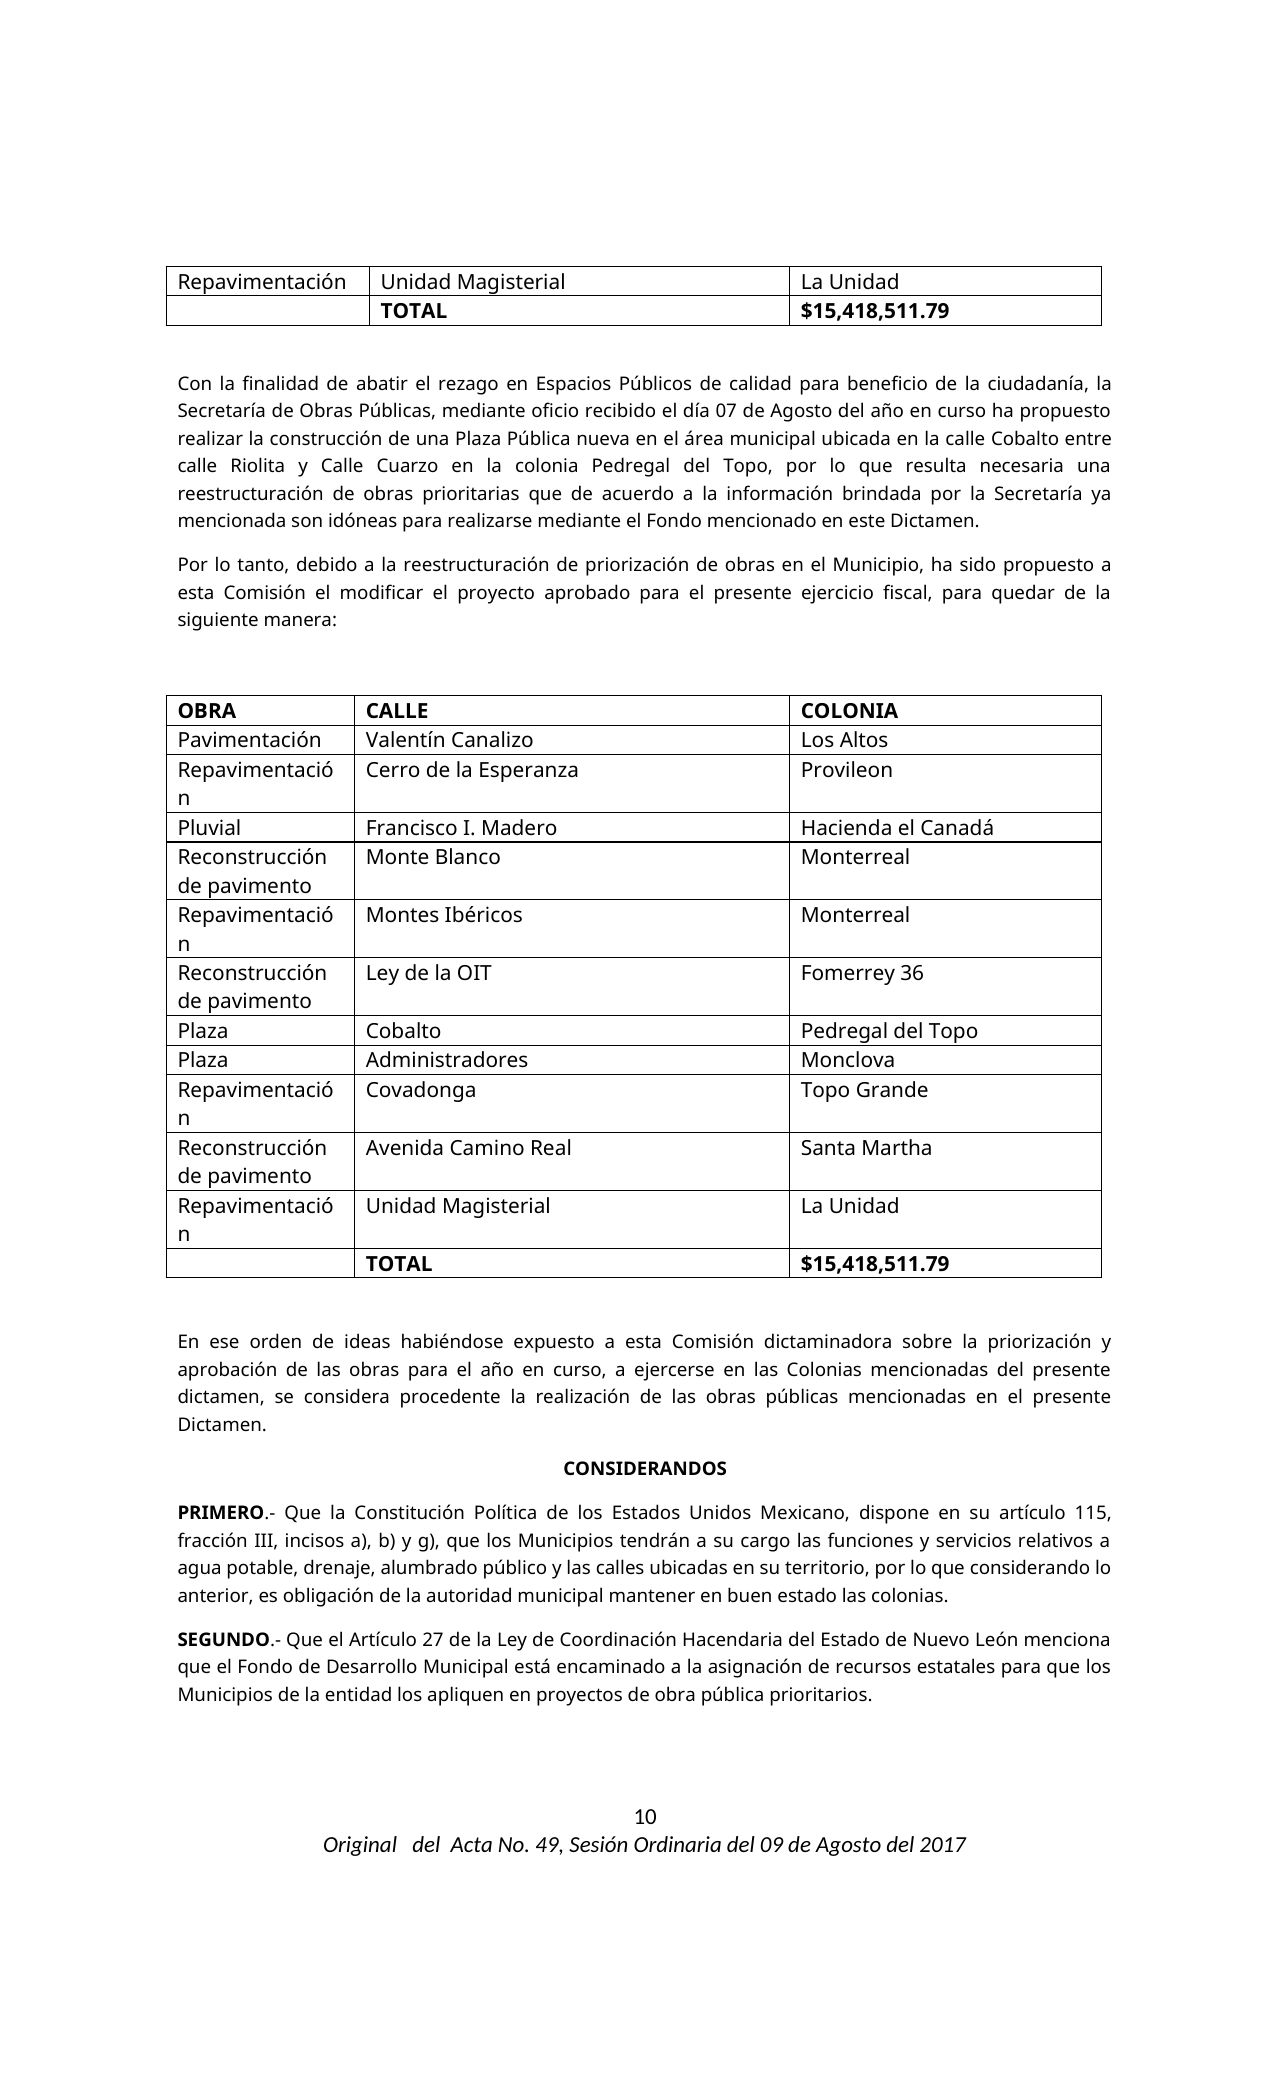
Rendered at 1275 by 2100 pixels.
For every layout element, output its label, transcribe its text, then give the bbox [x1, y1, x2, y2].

table_cell Provileon [790, 755, 1101, 812]
table_cell La Unidad [790, 267, 1101, 295]
table_cell Reconstrucción de pavimento [167, 958, 354, 1015]
table_cell TOTAL [355, 1249, 789, 1277]
text Por lo tanto, debido a la reestructuración de priorización de obras en el Municipio, ha sido propuesto a esta Comisión el modificar el proyecto aprobado para el presente ejercicio fiscal, para quedar de la siguiente manera: [177, 552, 1113, 632]
table_cell Cobalto [355, 1016, 789, 1044]
table_cell Topo Grande [790, 1075, 1101, 1132]
table_cell Montes Ibéricos [355, 900, 789, 957]
table_cell $15,418,511.79 [790, 1249, 1101, 1277]
table_cell Repavimentación [167, 1191, 354, 1248]
table_cell Francisco I. Madero [355, 813, 789, 841]
table_cell Reconstrucción de pavimento [167, 843, 354, 899]
table_cell Valentín Canalizo [355, 726, 789, 754]
table_cell Plaza [167, 1016, 354, 1044]
text Con la finalidad de abatir el rezago en Espacios Públicos de calidad para beneficio de la ciudadanía, la Secretaría de Obras Públicas, mediante oficio recibido el día 07 de Agosto del año en curso ha propuesto realizar la construcción de una Plaza Pública nueva en el área municipal ubicada en la calle Cobalto entre calle Riolita y Calle Cuarzo en la colonia Pedregal del Topo, por lo que resulta necesaria una reestructuración de obras prioritarias que de acuerdo a la información brindada por la Secretaría ya mencionada son idóneas para realizarse mediante el Fondo mencionado en este Dictamen. [177, 370, 1113, 533]
table_cell [167, 296, 369, 325]
table_header CALLE [355, 696, 789, 724]
text CONSIDERANDOS [177, 1455, 1113, 1481]
table_cell Plaza [167, 1046, 354, 1074]
table_cell Repavimentación [167, 1075, 354, 1132]
table_cell Unidad Magisterial [370, 267, 789, 295]
table_cell Pavimentación [167, 726, 354, 754]
table_cell Unidad Magisterial [355, 1191, 789, 1248]
table_cell Fomerrey 36 [790, 958, 1101, 1015]
table_cell $15,418,511.79 [790, 296, 1101, 325]
table_cell Monterreal [790, 843, 1101, 899]
text En ese orden de ideas habiéndose expuesto a esta Comisión dictaminadora sobre la priorización y aprobación de las obras para el año en curso, a ejercerse en las Colonias mencionadas del presente dictamen, se considera procedente la realización de las obras públicas mencionadas en el presente Dictamen. [177, 1329, 1113, 1437]
text SEGUNDO.- Que el Artículo 27 de la Ley de Coordinación Hacendaria del Estado de Nuevo León menciona que el Fondo de Desarrollo Municipal está encaminado a la asignación de recursos estatales para que los Municipios de la entidad los apliquen en proyectos de obra pública prioritarios. [177, 1626, 1113, 1707]
table_cell Pedregal del Topo [790, 1016, 1101, 1044]
table_cell Repavimentación [167, 267, 369, 295]
table_cell Administradores [355, 1046, 789, 1074]
text PRIMERO.- Que la Constitución Política de los Estados Unidos Mexicano, dispone en su artículo 115, fracción III, incisos a), b) y g), que los Municipios tendrán a su cargo las funciones y servicios relativos a agua potable, drenaje, alumbrado público y las calles ubicadas en su territorio, por lo que considerando lo anterior, es obligación de la autoridad municipal mantener en buen estado las colonias. [177, 1499, 1113, 1608]
table_cell Santa Martha [790, 1133, 1101, 1190]
table_cell Monclova [790, 1046, 1101, 1074]
table_cell Monterreal [790, 900, 1101, 957]
table_cell Repavimentación [167, 755, 354, 812]
table_cell Repavimentación [167, 900, 354, 957]
table_header COLONIA [790, 696, 1101, 724]
table_cell Hacienda el Canadá [790, 813, 1101, 841]
table_cell Los Altos [790, 726, 1101, 754]
table_cell La Unidad [790, 1191, 1101, 1248]
table_cell Covadonga [355, 1075, 789, 1132]
table_cell Reconstrucción de pavimento [167, 1133, 354, 1190]
table_cell TOTAL [370, 296, 789, 325]
table_cell Cerro de la Esperanza [355, 755, 789, 812]
table_cell Avenida Camino Real [355, 1133, 789, 1190]
table_cell Ley de la OIT [355, 958, 789, 1015]
table_header OBRA [167, 696, 354, 724]
table_cell Monte Blanco [355, 843, 789, 899]
table_cell [167, 1249, 354, 1277]
table_cell Pluvial [167, 813, 354, 841]
